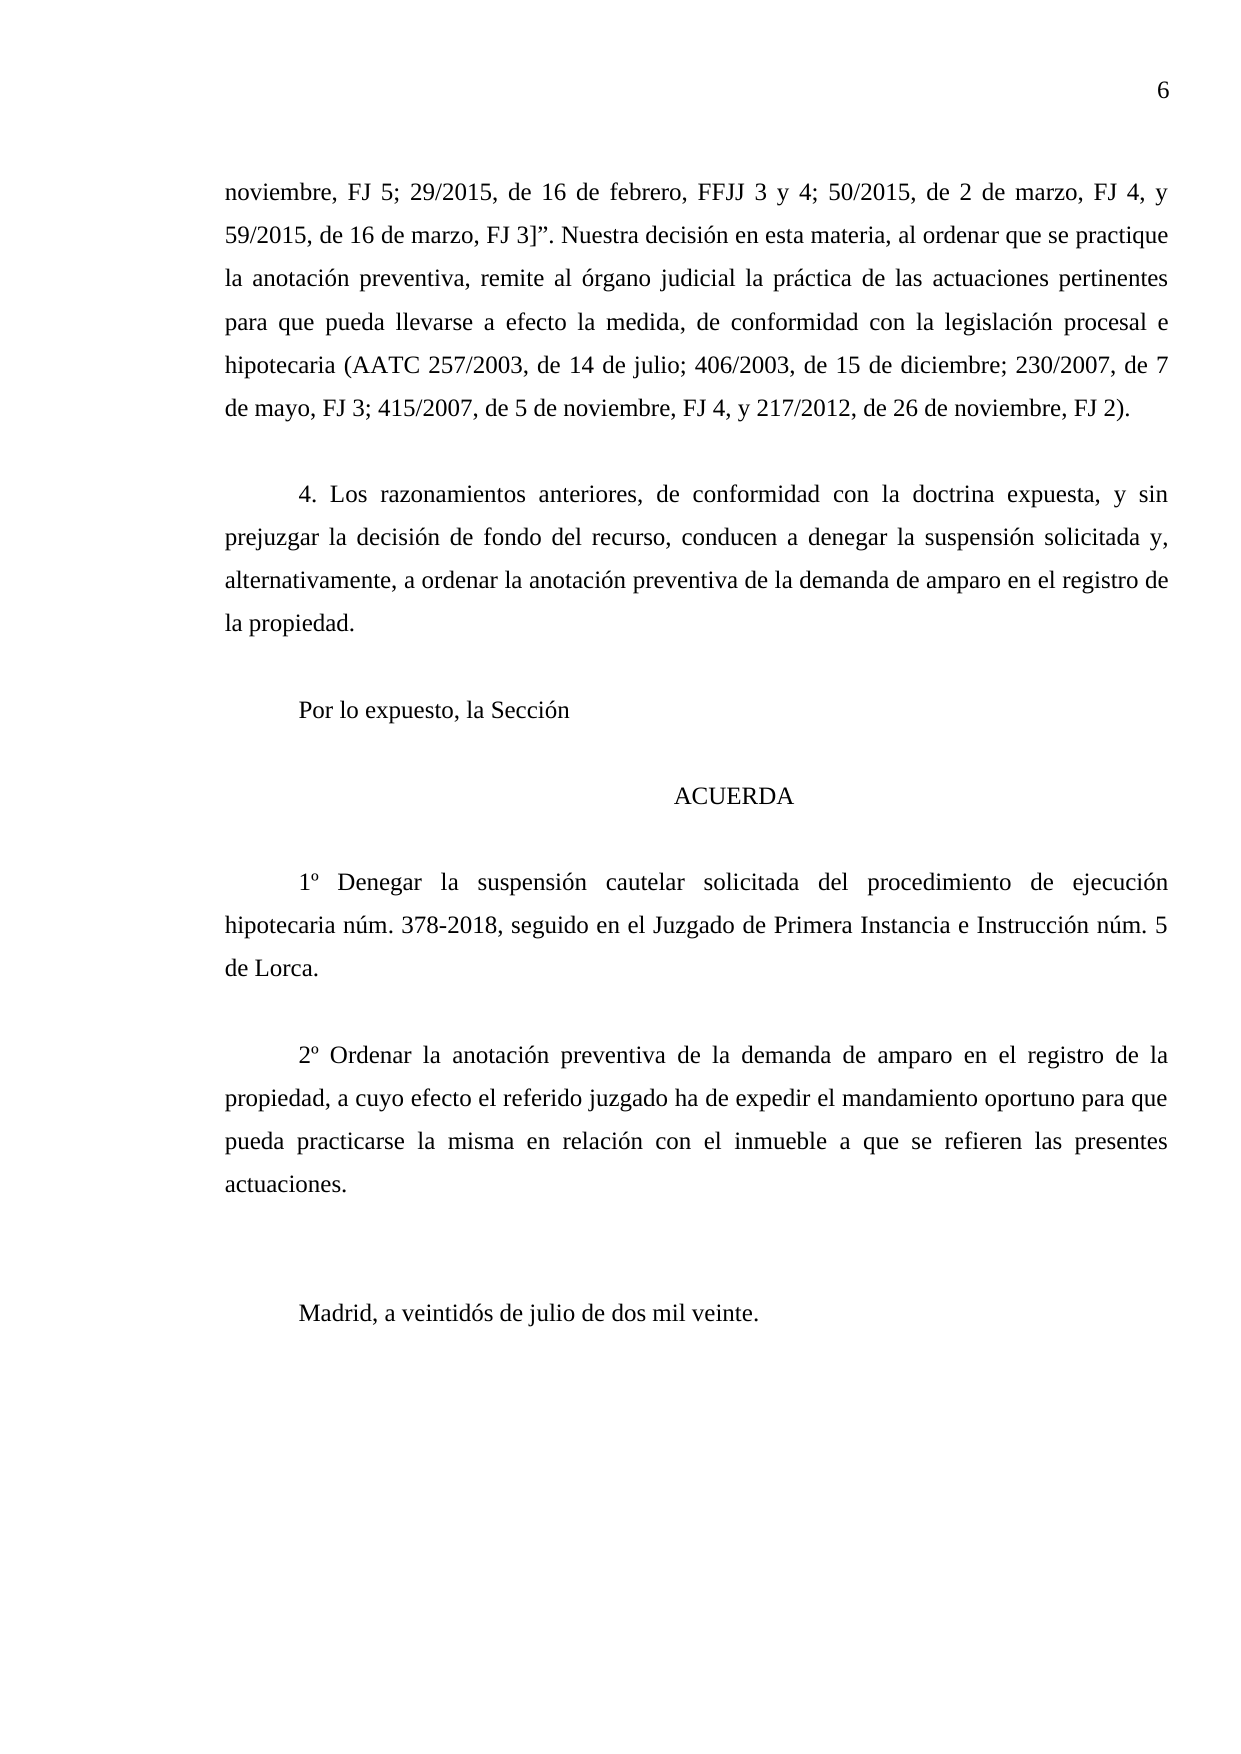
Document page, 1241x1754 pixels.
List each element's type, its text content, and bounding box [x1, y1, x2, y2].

text 2º Ordenar la anotación preventiva de la demanda de amparo en el registro de la propiedad, a cuyo efecto el referido juzgado ha de expedir el mandamiento oportuno para que pueda practicarse la misma en relación con el inmueble a que se refieren las presentes actuaciones. [224, 1040, 1169, 1198]
text 1º Denegar la suspensión cautelar solicitada del procedimiento de ejecución hipotecaria núm. 378-2018, seguido en el Juzgado de Primera Instancia e Instrucción núm. 5 de Lorca. [224, 867, 1169, 982]
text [224, 177, 1169, 422]
text ACUERDA [224, 781, 1169, 810]
text Por lo expuesto, la Sección [224, 695, 1169, 723]
text 4. Los razonamientos anteriores, de conformidad con la doctrina expuesta, y sin prejuzgar la decisión de fondo del recurso, conducen a denegar la suspensión solicitada y, alternativamente, a ordenar la anotación preventiva de la demanda de amparo en el registro de la propiedad. [224, 479, 1169, 637]
text Madrid, a veintidós de julio de dos mil veinte. [224, 1298, 1169, 1327]
